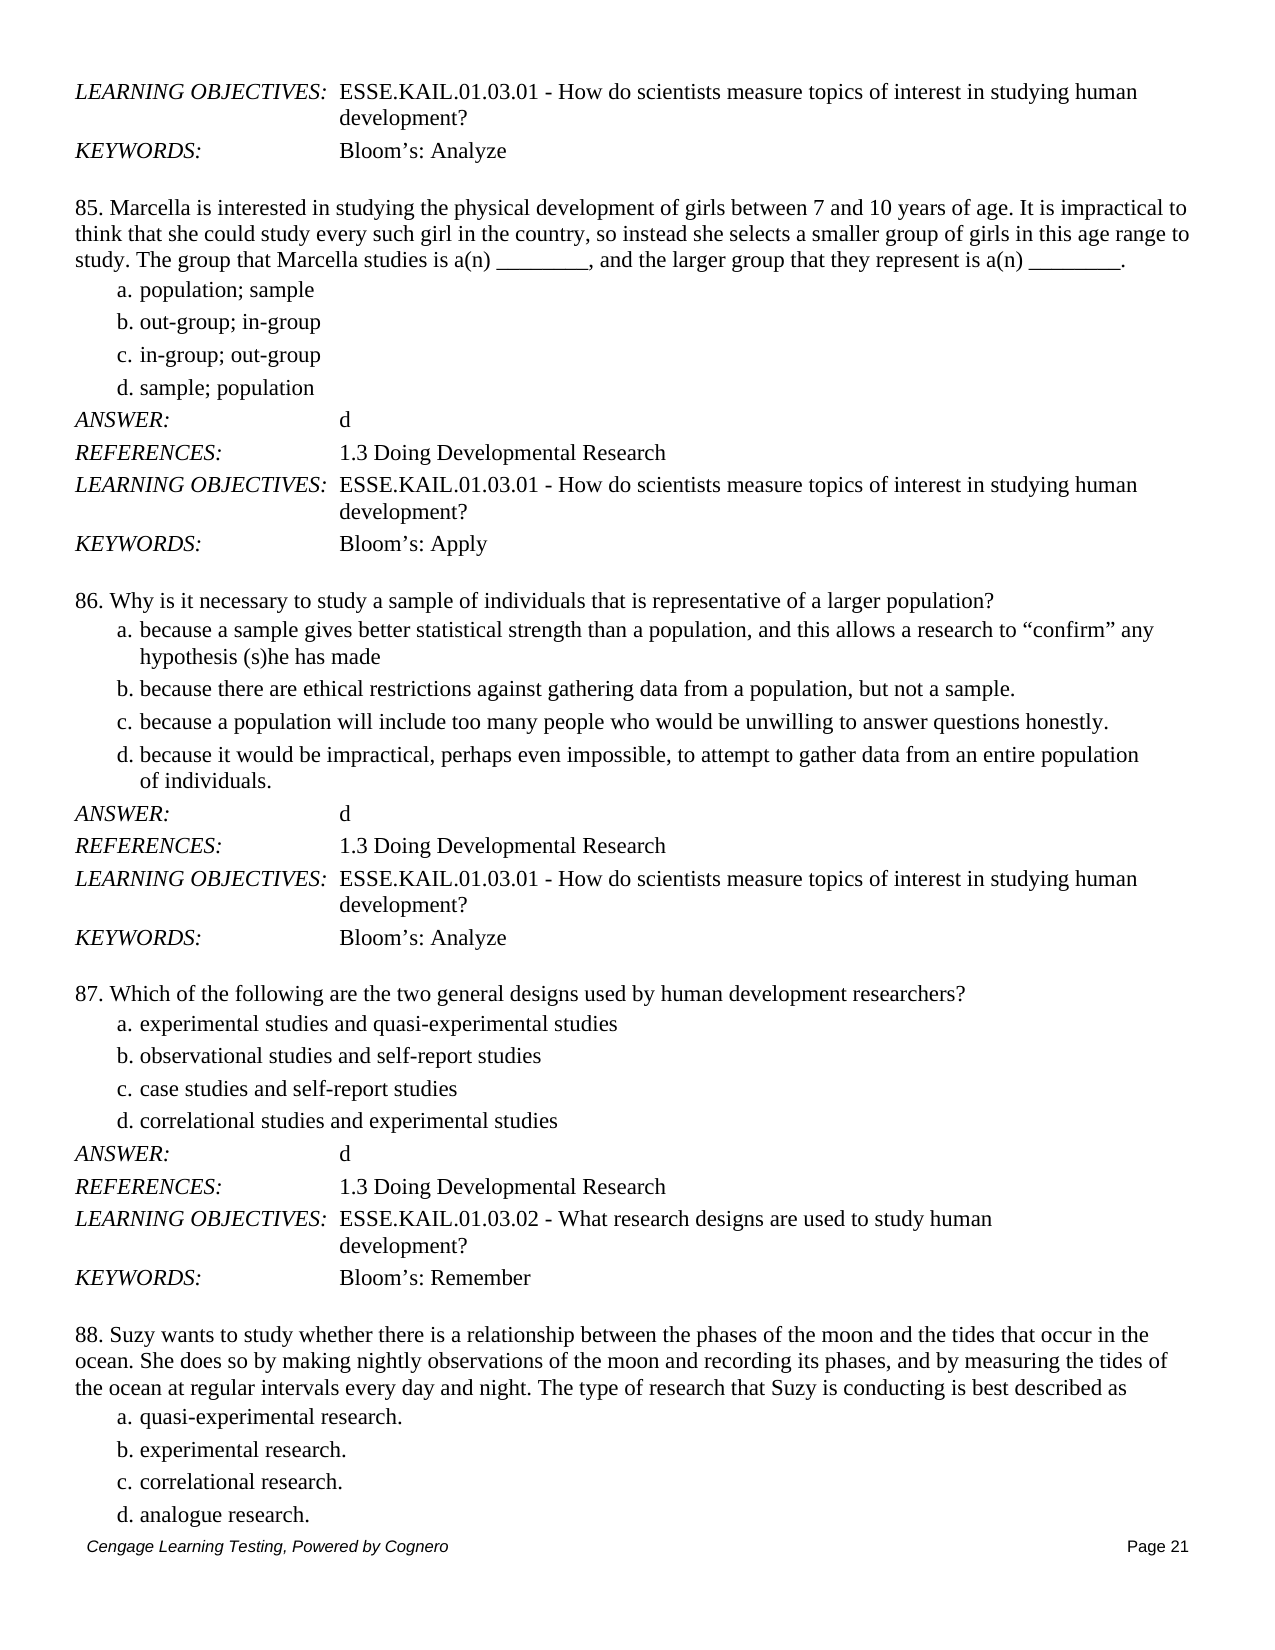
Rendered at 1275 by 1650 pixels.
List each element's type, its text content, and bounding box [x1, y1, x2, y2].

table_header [75, 75, 1200, 167]
table_header 85. ​Marcella is interested in studying the physical development of girls between 7 and 10 years of age. It is impractical to think that she could study every such girl in the country, so instead she selects a smaller group of girls in this age range to study. The group that Marcella studies is a(n) ________, and the larger group that they represent is a(n) ________. [75, 273, 1200, 560]
table_header 86. ​Why is it necessary to study a sample of individuals that is representative of a larger population? [75, 613, 1200, 953]
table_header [75, 1400, 1200, 1530]
table_header 87. ​Which of the following are the two general designs used by human development researchers? [75, 1007, 1200, 1294]
